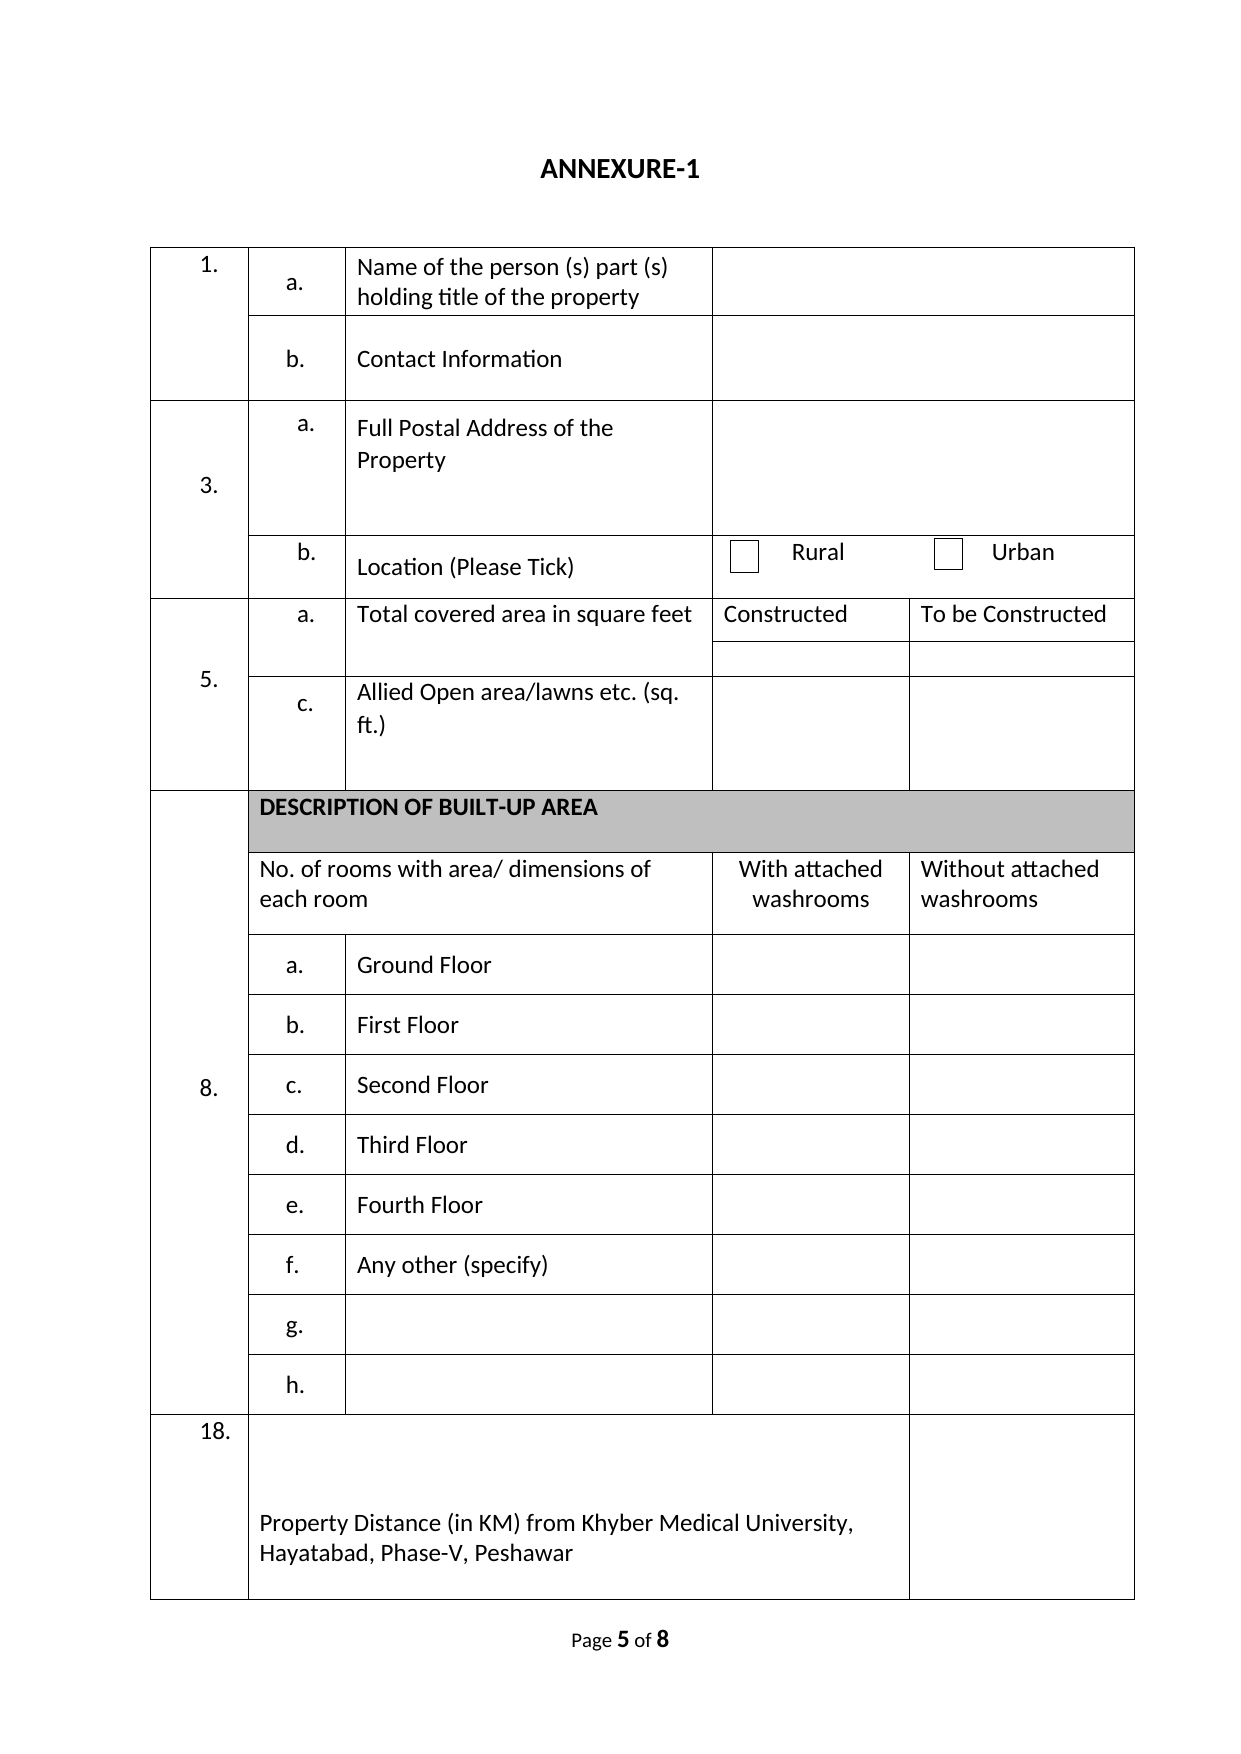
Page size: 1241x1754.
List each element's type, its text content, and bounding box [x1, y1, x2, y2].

table_header [249, 248, 345, 315]
table_cell Allied Open area/lawns etc. (sq. ft.) [346, 677, 712, 789]
table_cell [713, 1055, 909, 1114]
table_cell Any other (specify) [346, 1235, 712, 1294]
table_cell [249, 536, 345, 597]
table_header Name of the person (s) part (s) holding title of the property [346, 248, 712, 315]
table_cell Second Floor [346, 1055, 712, 1114]
table_cell [713, 316, 1134, 400]
table_cell [151, 599, 248, 789]
table_cell [713, 642, 909, 676]
table_cell Third Floor [346, 1115, 712, 1174]
table_cell [910, 1415, 1134, 1598]
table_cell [249, 1415, 909, 1598]
table_cell [249, 1235, 345, 1294]
table_cell Location (Please Tick) [346, 536, 712, 597]
table_cell [910, 1055, 1134, 1114]
table_cell [151, 791, 248, 1414]
table_cell [151, 1415, 248, 1598]
table_cell [713, 935, 909, 994]
table_cell [249, 1055, 345, 1114]
table_cell [713, 995, 909, 1054]
table_cell Full Postal Address of the Property [346, 401, 712, 535]
table_cell [910, 1355, 1134, 1414]
table_cell With attached washrooms [713, 853, 909, 934]
table_cell [713, 401, 1134, 535]
table_cell [910, 995, 1134, 1054]
table_cell Constructed [713, 599, 909, 641]
table_cell Rural Urban [713, 536, 1134, 597]
table_cell [249, 935, 345, 994]
table_cell First Floor [346, 995, 712, 1054]
table_cell [249, 677, 345, 789]
table_cell [910, 1175, 1134, 1234]
table_cell Fourth Floor [346, 1175, 712, 1234]
table_header [151, 248, 248, 400]
table_cell [249, 1295, 345, 1354]
table_cell [713, 1175, 909, 1234]
table_cell [910, 1235, 1134, 1294]
table_cell [249, 316, 345, 400]
table_cell [249, 995, 345, 1054]
table_cell [249, 1175, 345, 1234]
table_cell [346, 1355, 712, 1414]
table_cell No. of rooms with area/ dimensions of each room [249, 853, 712, 934]
table_cell Total covered area in square feet [346, 599, 712, 676]
text ANNEXURE-1 [150, 150, 1090, 186]
table_cell [713, 1235, 909, 1294]
table_cell [713, 1115, 909, 1174]
table_cell [713, 677, 909, 789]
table_cell [713, 1295, 909, 1354]
table_cell [249, 401, 345, 535]
table_cell Contact Information [346, 316, 712, 400]
table_cell [249, 1115, 345, 1174]
table_cell [151, 401, 248, 597]
table_cell [910, 677, 1134, 789]
table_cell [910, 1295, 1134, 1354]
table_cell [249, 599, 345, 676]
table_cell DESCRIPTION OF BUILT-UP AREA [249, 791, 1134, 852]
table_cell [910, 935, 1134, 994]
table_cell To be Constructed [910, 599, 1134, 641]
table_header [713, 248, 1134, 315]
table_cell Without attached washrooms [910, 853, 1134, 934]
table_cell [910, 642, 1134, 676]
table_cell Ground Floor [346, 935, 712, 994]
table_cell [249, 1355, 345, 1414]
table_cell [346, 1295, 712, 1354]
table_cell [910, 1115, 1134, 1174]
table_cell [713, 1355, 909, 1414]
